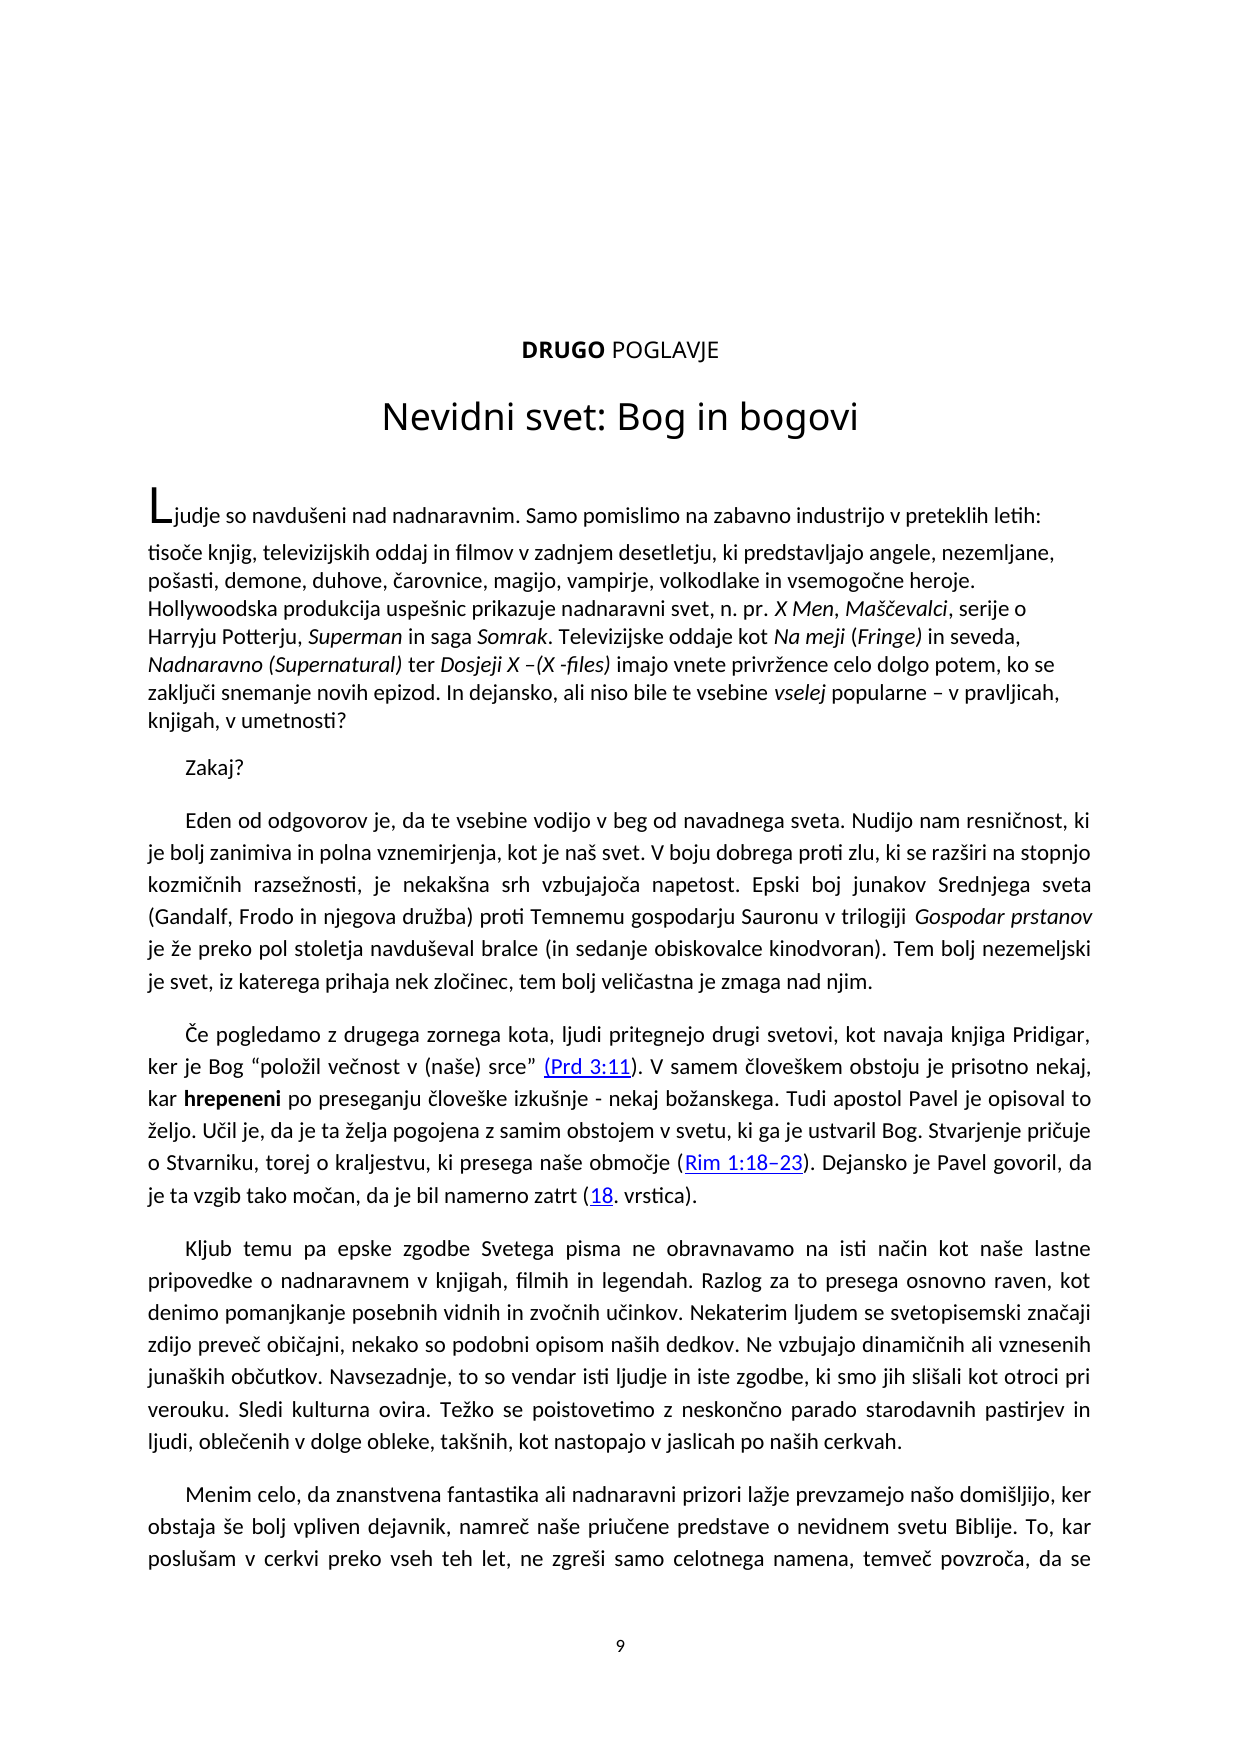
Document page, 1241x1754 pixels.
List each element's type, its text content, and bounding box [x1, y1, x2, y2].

text Eden od odgovorov je, da te vsebine vodijo v beg od navadnega sveta. Nudijo nam resničnost, ki je bolj zanimiva in polna vznemirjenja, kot je naš svet. V boju dobrega proti zlu, ki se razširi na stopnjo kozmičnih razsežnosti, je nekakšna srh vzbujajoča napetost. Epski boj junakov Srednjega sveta (Gandalf, Frodo in njegova družba) proti Temnemu gospodarju Sauronu v trilogiji Gospodar prstanov je že preko pol stoletja navduševal bralce (in sedanje obiskovalce kinodvoran). Tem bolj nezemeljski je svet, iz katerega prihaja nek zločinec, tem bolj veličastna je zmaga nad njim. [148, 806, 1093, 995]
text Nevidni svet: Bog in bogovi [148, 390, 1093, 441]
text Zakaj? [148, 753, 1093, 781]
text Kljub temu pa epske zgodbe Svetega pisma ne obravnavamo na isti način kot naše lastne pripovedke o nadnaravnem v knjigah, filmih in legendah. Razlog za to presega osnovno raven, kot denimo pomanjkanje posebnih vidnih in zvočnih učinkov. Nekaterim ljudem se svetopisemski značaji zdijo preveč običajni, nekako so podobni opisom naših dedkov. Ne vzbujajo dinamičnih ali vznesenih junaških občutkov. Navsezadnje, to so vendar isti ljudje in iste zgodbe, ki smo jih slišali kot otroci pri verouku. Sledi kulturna ovira. Težko se poistovetimo z neskončno parado starodavnih pastirjev in ljudi, oblečenih v dolge obleke, takšnih, kot nastopajo v jaslicah po naših cerkvah. [148, 1234, 1093, 1455]
text Če pogledamo z drugega zornega kota, ljudi pritegnejo drugi svetovi, kot navaja knjiga Pridigar, ker je Bog “položil večnost v (naše) srce” (Prd 3:11). V samem človeškem obstoju je prisotno nekaj, kar hrepeneni po preseganju človeške izkušnje - nekaj božanskega. Tudi apostol Pavel je opisoval to željo. Učil je, da je ta želja pogojena z samim obstojem v svetu, ki ga je ustvaril Bog. Stvarjenje pričuje o Stvarniku, torej o kraljestvu, ki presega naše območje (Rim 1:18–23). Dejansko je Pavel govoril, da je ta vzgib tako močan, da je bil namerno zatrt (18. vrstica). [148, 1020, 1093, 1209]
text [148, 1480, 1093, 1572]
text DRUGO POGLAVJE [148, 333, 1093, 365]
text Ljudje so navdušeni nad nadnaravnim. Samo pomislimo na zabavno industrijo v preteklih letih: tisoče knjig, televizijskih oddaj in filmov v zadnjem desetletju, ki predstavljajo angele, nezemljane, pošasti, demone, duhove, čarovnice, magijo, vampirje, volkodlake in vsemogočne heroje. Hollywoodska produkcija uspešnic prikazuje nadnaravni svet, n. pr. X Men, Maščevalci, serije o Harryju Potterju, Superman in saga Somrak. Televizijske oddaje kot Na meji (Fringe) in seveda, Nadnaravno (Supernatural) ter Dosjeji X –(X -files) imajo vnete privržence celo dolgo potem, ko se zaključi snemanje novih epizod. In dejansko, ali niso bile te vsebine vselej popularne – v pravljicah, knjigah, v umetnosti? [148, 470, 1093, 734]
